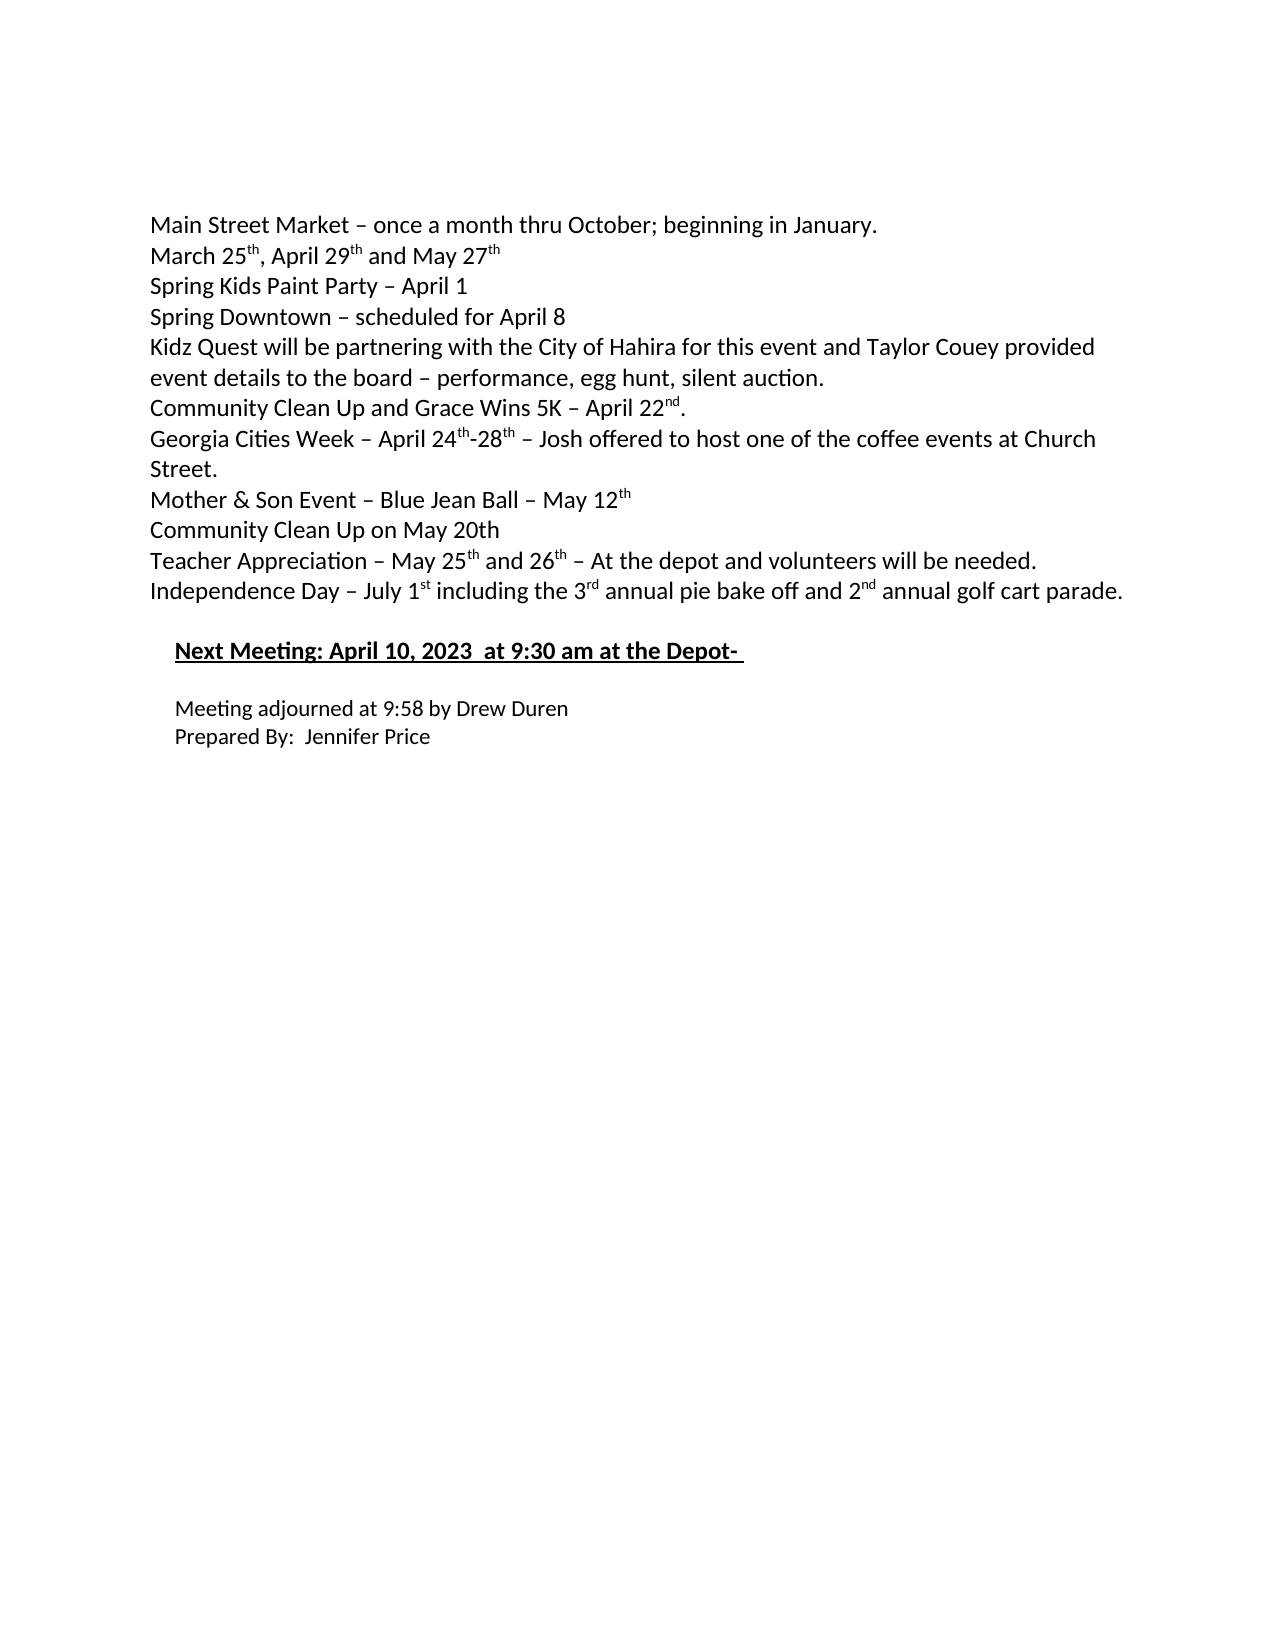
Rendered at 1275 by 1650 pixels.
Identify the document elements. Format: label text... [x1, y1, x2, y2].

text Next Meeting: April 10, 2023 at 9:30 am at the Depot- [174, 635, 1125, 665]
text Georgia Cities Week – April 24th-28th – Josh offered to host one of the coffee events at Church Street. [150, 423, 1125, 484]
text Teacher Appreciation – May 25th and 26th – At the depot and volunteers will be needed. [150, 545, 1125, 576]
text Meeting adjourned at 9:58 by Drew Duren [174, 694, 1125, 722]
text Spring Downtown – scheduled for April 8 [150, 301, 1125, 331]
text Mother & Son Event – Blue Jean Ball – May 12th [150, 484, 1125, 514]
text Main Street Market – once a month thru October; beginning in January. [150, 209, 1125, 240]
text Community Clean Up on May 20th [150, 514, 1125, 545]
text Spring Kids Paint Party – April 1 [150, 270, 1125, 301]
text Community Clean Up and Grace Wins 5K – April 22nd. [150, 392, 1125, 423]
text Independence Day – July 1st including the 3rd annual pie bake off and 2nd annual golf cart parade. [150, 576, 1125, 606]
text Kidz Quest will be partnering with the City of Hahira for this event and Taylor Couey provided event details to the board – performance, egg hunt, silent auction. [150, 331, 1125, 392]
text Prepared By: Jennifer Price [174, 722, 1125, 750]
text March 25th, April 29th and May 27th [150, 240, 1125, 270]
